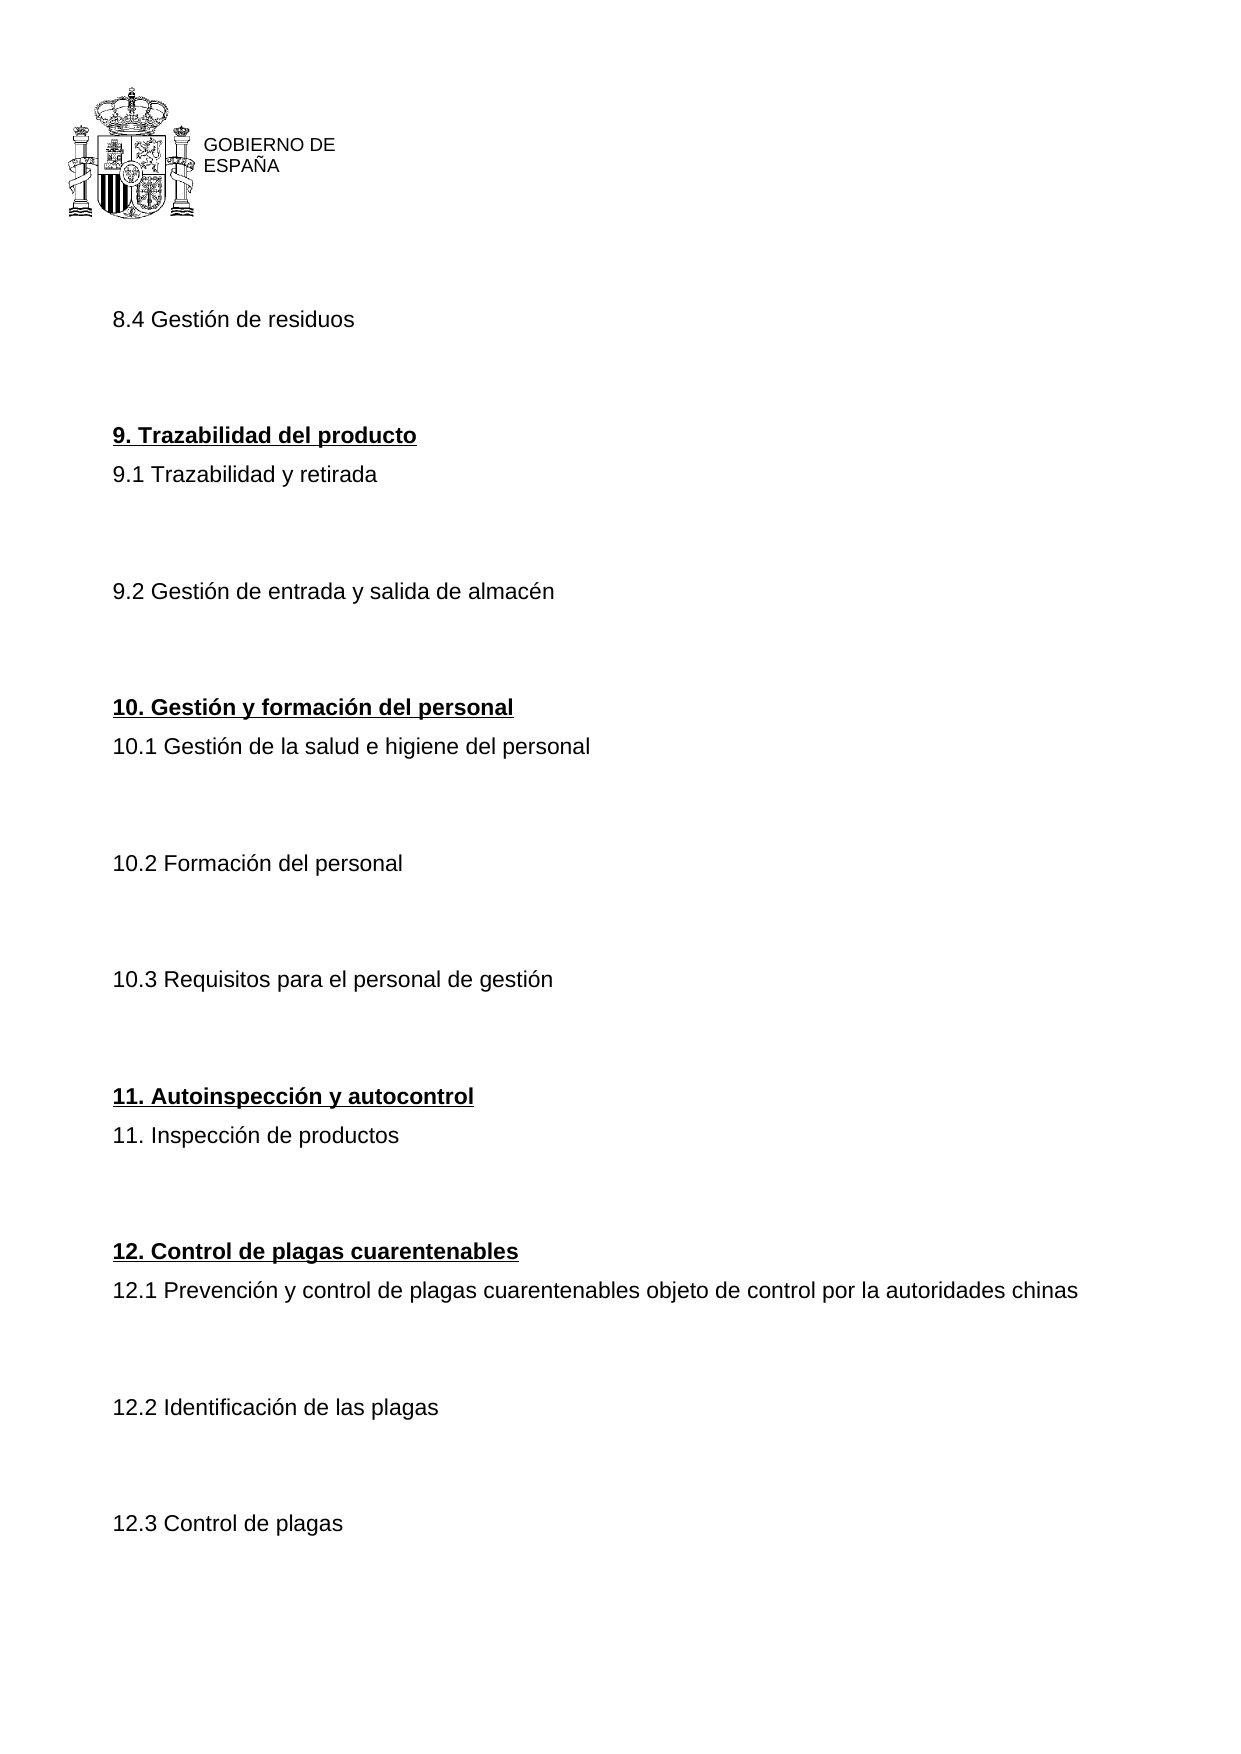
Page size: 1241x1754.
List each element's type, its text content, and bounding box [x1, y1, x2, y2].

text 11. Autoinspección y autocontrol [112, 1083, 1128, 1109]
text 12.2 Identificación de las plagas [112, 1394, 1128, 1420]
text 12.3 Control de plagas [112, 1510, 1128, 1537]
text 11. Inspección de productos [112, 1122, 1128, 1148]
text 10. Gestión y formación del personal [112, 694, 1128, 721]
text 9.2 Gestión de entrada y salida de almacén [112, 578, 1128, 604]
text 10.2 Formación del personal [112, 850, 1128, 876]
text 9. Trazabilidad del producto [112, 422, 1128, 449]
text 9.1 Trazabilidad y retirada [112, 461, 1128, 488]
text 10.3 Requisitos para el personal de gestión [112, 966, 1128, 993]
text 12.1 Prevención y control de plagas cuarentenables objeto de control por la autoridades chinas [112, 1277, 1128, 1303]
text 12. Control de plagas cuarentenables [112, 1238, 1128, 1265]
text 8.4 Gestión de residuos [112, 306, 1128, 332]
picture [62, 75, 199, 235]
text 10.1 Gestión de la salud e higiene del personal [112, 733, 1128, 759]
